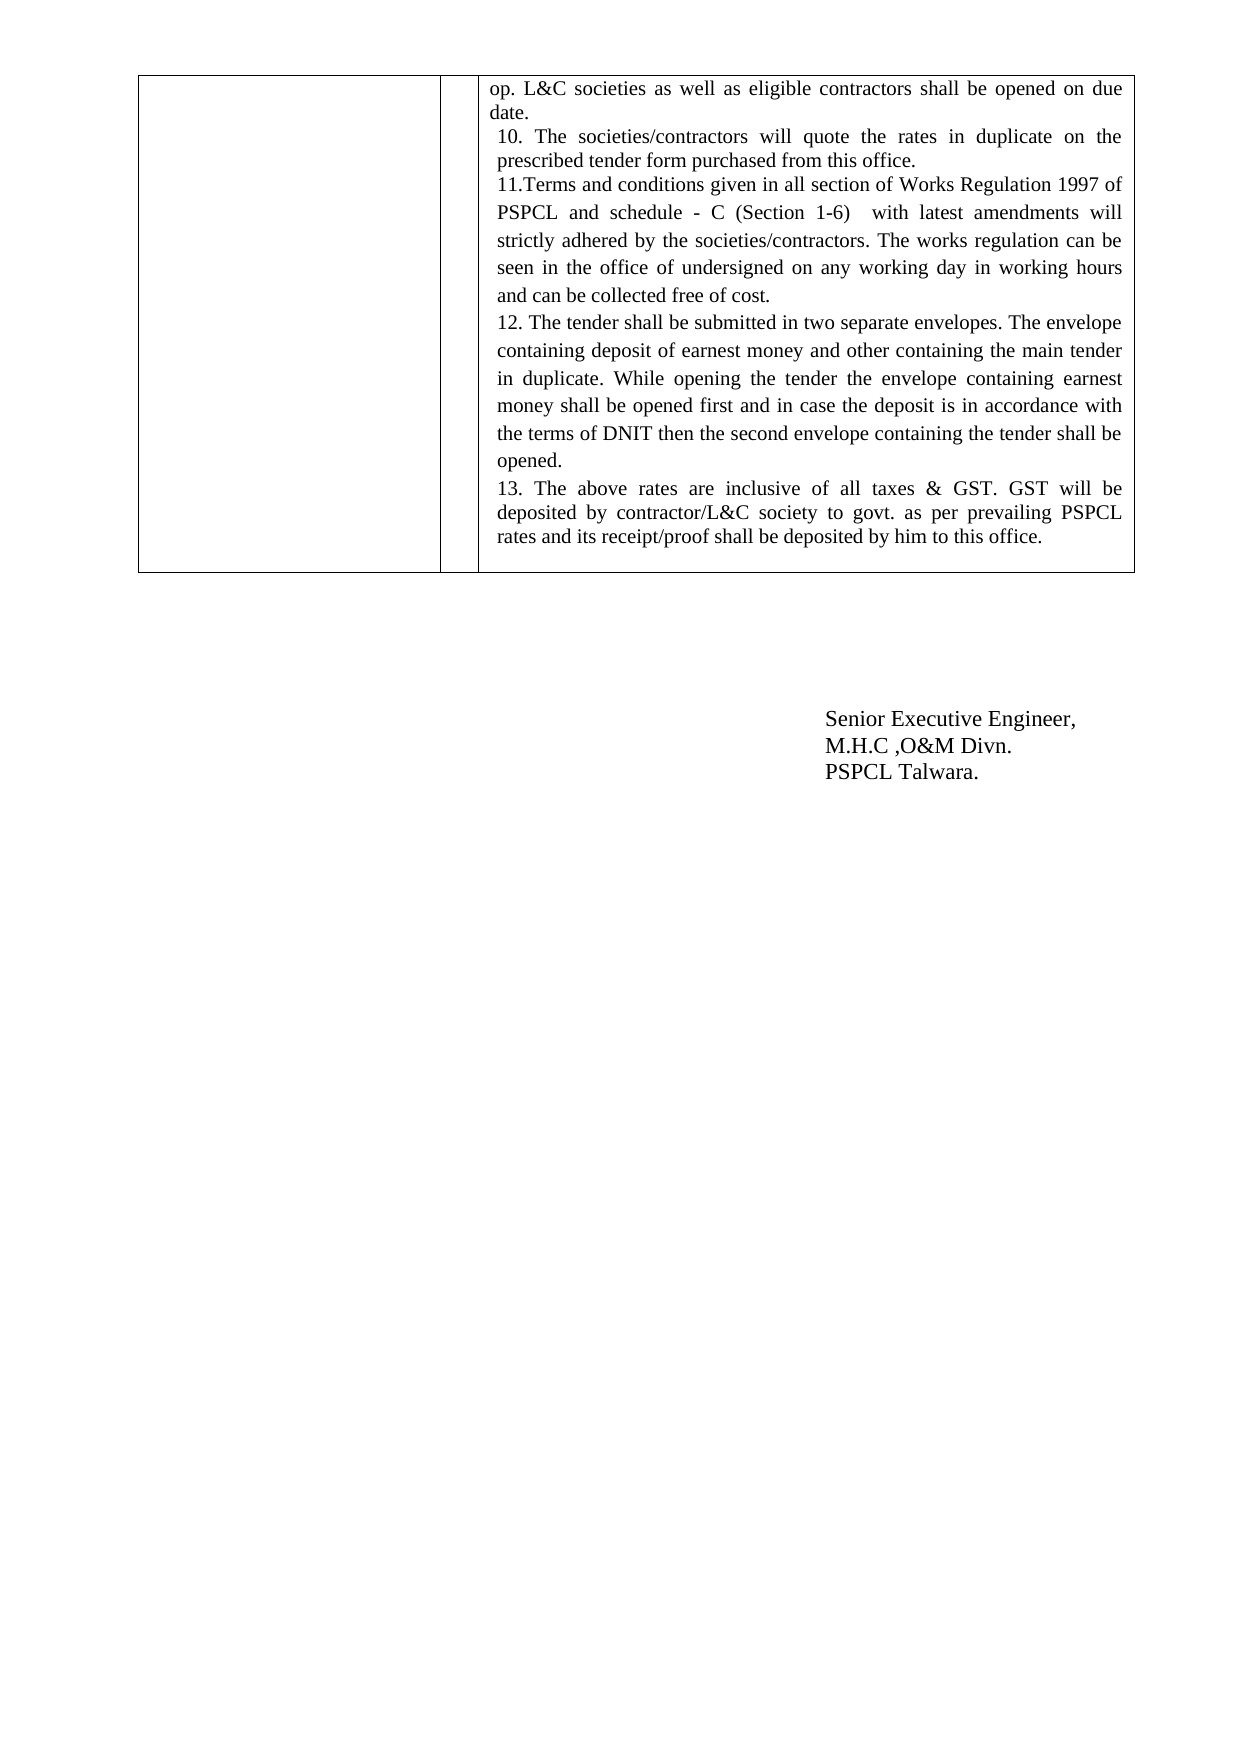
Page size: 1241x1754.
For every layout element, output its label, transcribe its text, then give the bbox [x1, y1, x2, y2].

text M.H.C ,O&M Divn. [300, 732, 1090, 758]
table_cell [479, 76, 1134, 572]
text PSPCL Talwara. [300, 758, 1090, 784]
text Senior Executive Engineer, [750, 706, 1090, 732]
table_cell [139, 76, 440, 572]
table_cell : [441, 76, 478, 572]
